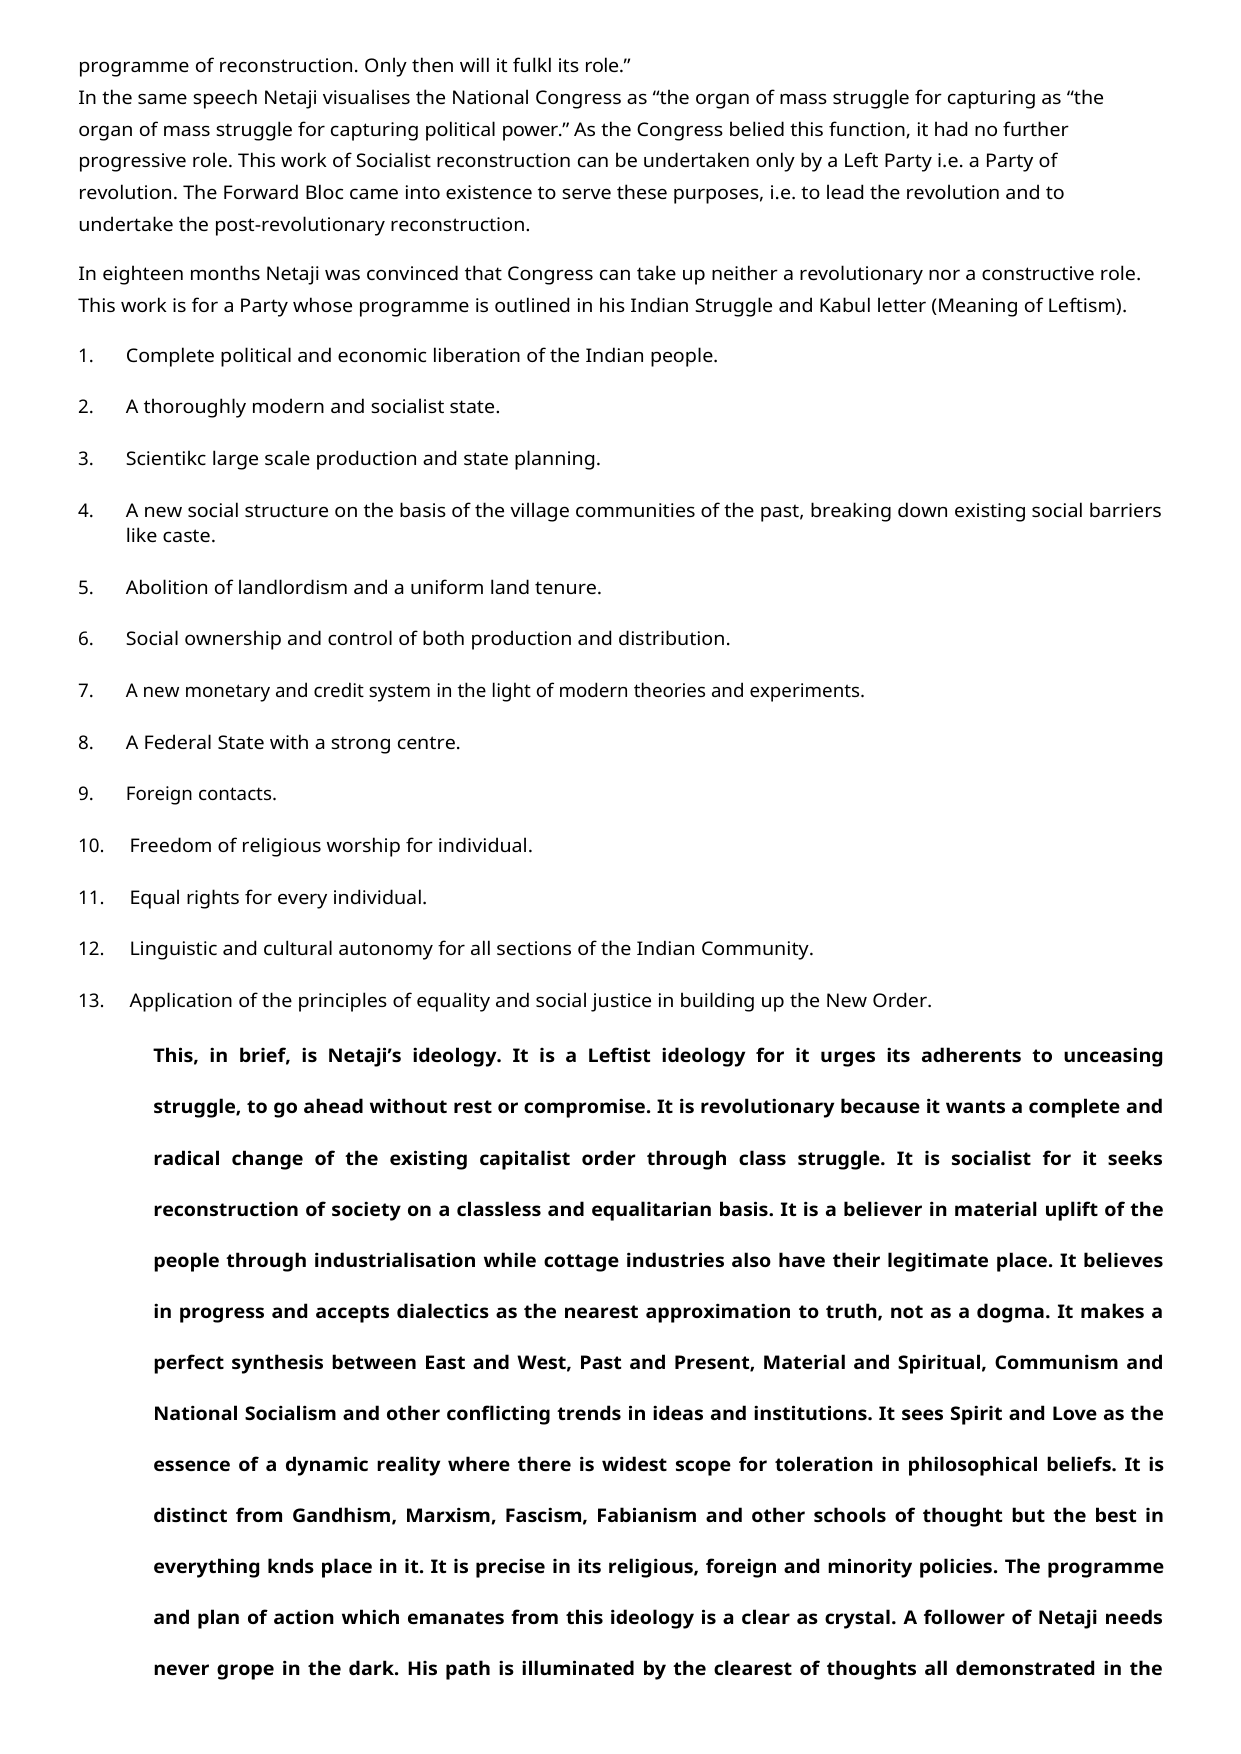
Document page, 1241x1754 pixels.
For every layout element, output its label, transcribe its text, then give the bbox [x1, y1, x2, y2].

text In eighteen months Netaji was convinced that Congress can take up neither a revolutionary nor a constructive role. This work is for a Party whose programme is outlined in his Indian Struggle and Kabul letter (Meaning of Leftism). [78, 261, 1155, 318]
list Abolition of landlordism and a uniform land tenure. [78, 574, 1188, 599]
list Equal rights for every individual. [78, 884, 1188, 909]
list Linguistic and cultural autonomy for all sections of the Indian Community. [78, 936, 1188, 961]
list A Federal State with a strong centre. [78, 729, 1188, 754]
list A new social structure on the basis of the village communities of the past, breaking down existing social barriers like caste. [78, 497, 1188, 548]
list Scientikc large scale production and state planning. [78, 445, 1188, 471]
list A thoroughly modern and socialist state. [78, 394, 1188, 419]
list Application of the principles of equality and social justice in building up the New Order. [78, 987, 1188, 1013]
list Complete political and economic liberation of the Indian people. [78, 342, 1188, 367]
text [153, 1043, 1164, 1681]
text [78, 52, 1153, 78]
list Freedom of religious worship for individual. [78, 832, 1188, 858]
list A new monetary and credit system in the light of modern theories and experiments. [78, 677, 1188, 703]
list Foreign contacts. [78, 781, 1188, 806]
list Social ownership and control of both production and distribution. [78, 626, 1188, 651]
text In the same speech Netaji visualises the National Congress as “the organ of mass struggle for capturing as “the organ of mass struggle for capturing political power.” As the Congress belied this function, it had no further progressive role. This work of Socialist reconstruction can be undertaken only by a Left Party i.e. a Party of revolution. The Forward Bloc came into existence to serve these purposes, i.e. to lead the revolution and to undertake the post-revolutionary reconstruction. [78, 84, 1161, 237]
